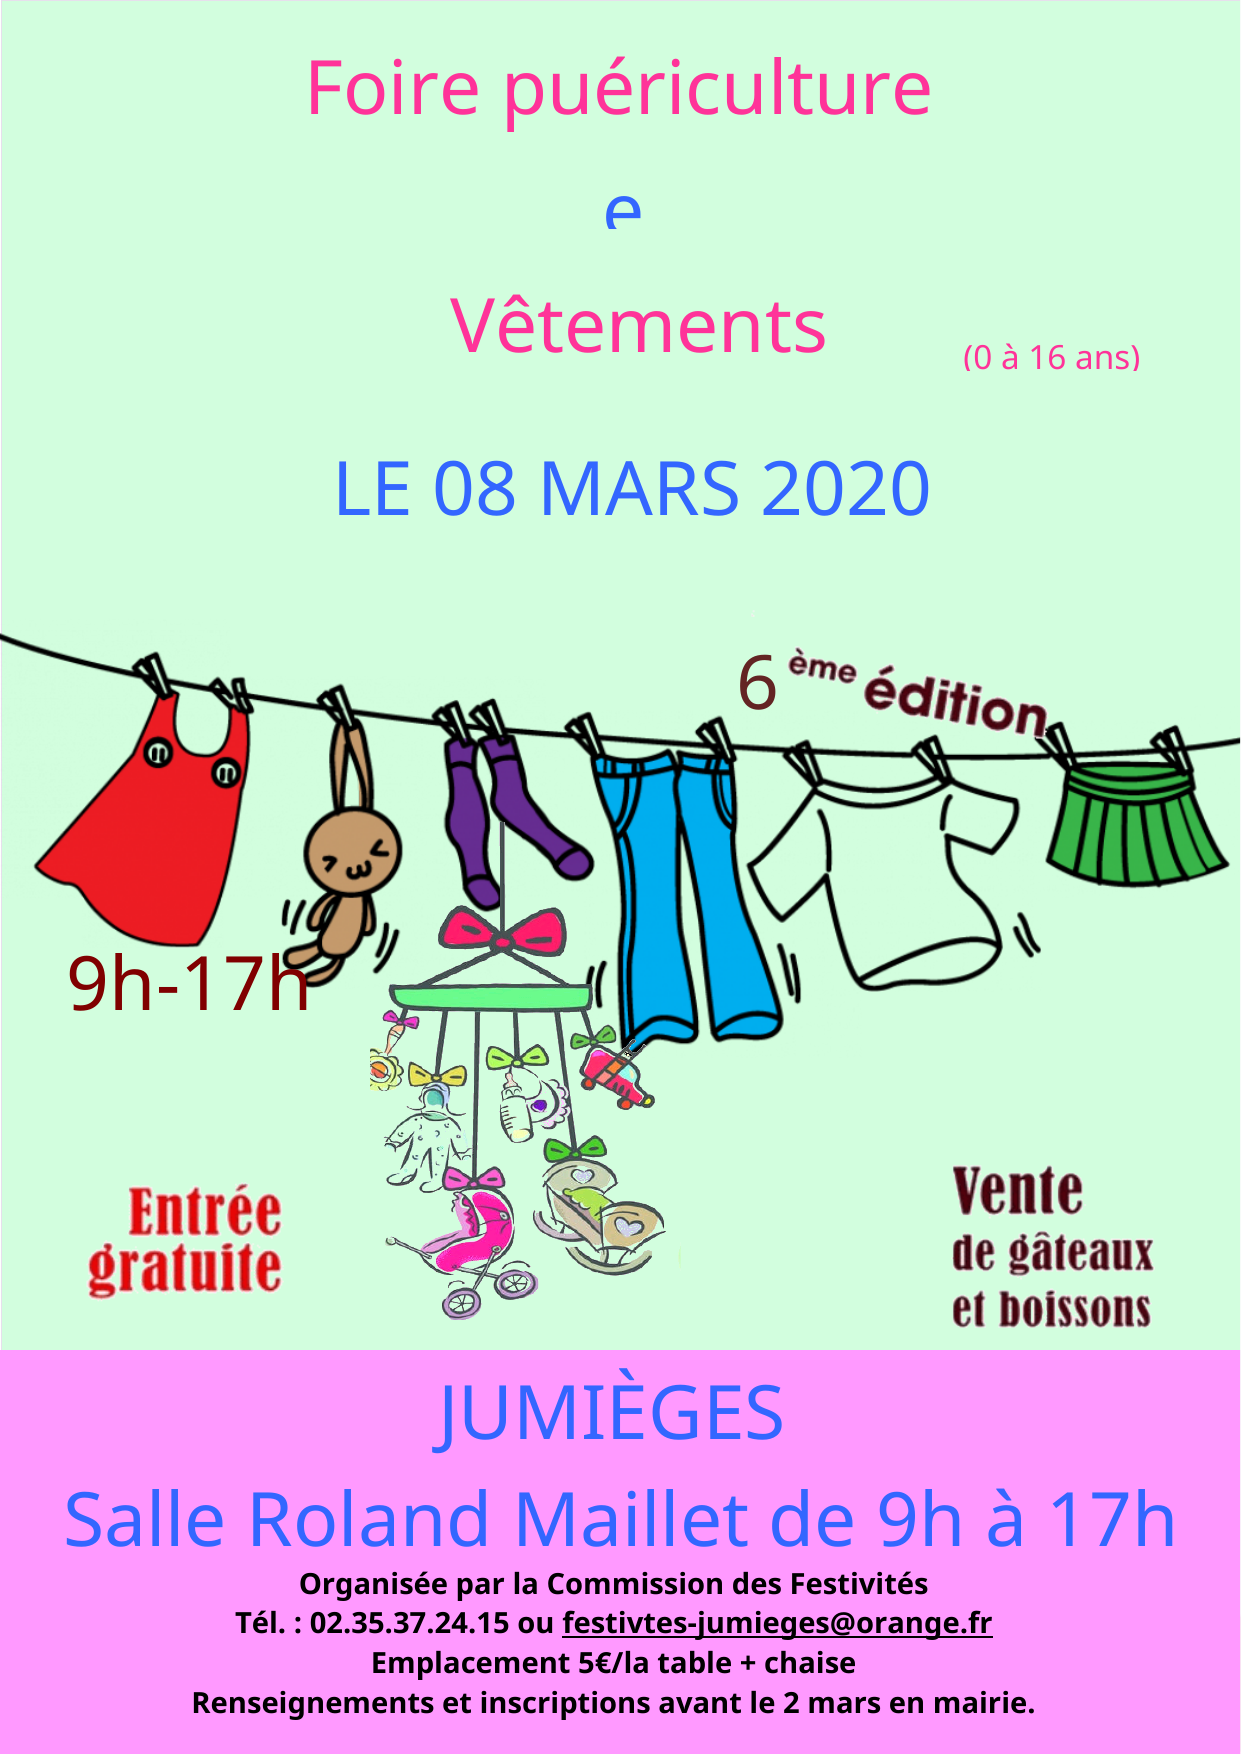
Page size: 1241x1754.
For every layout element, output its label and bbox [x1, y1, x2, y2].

picture [0, 0, 1241, 1359]
